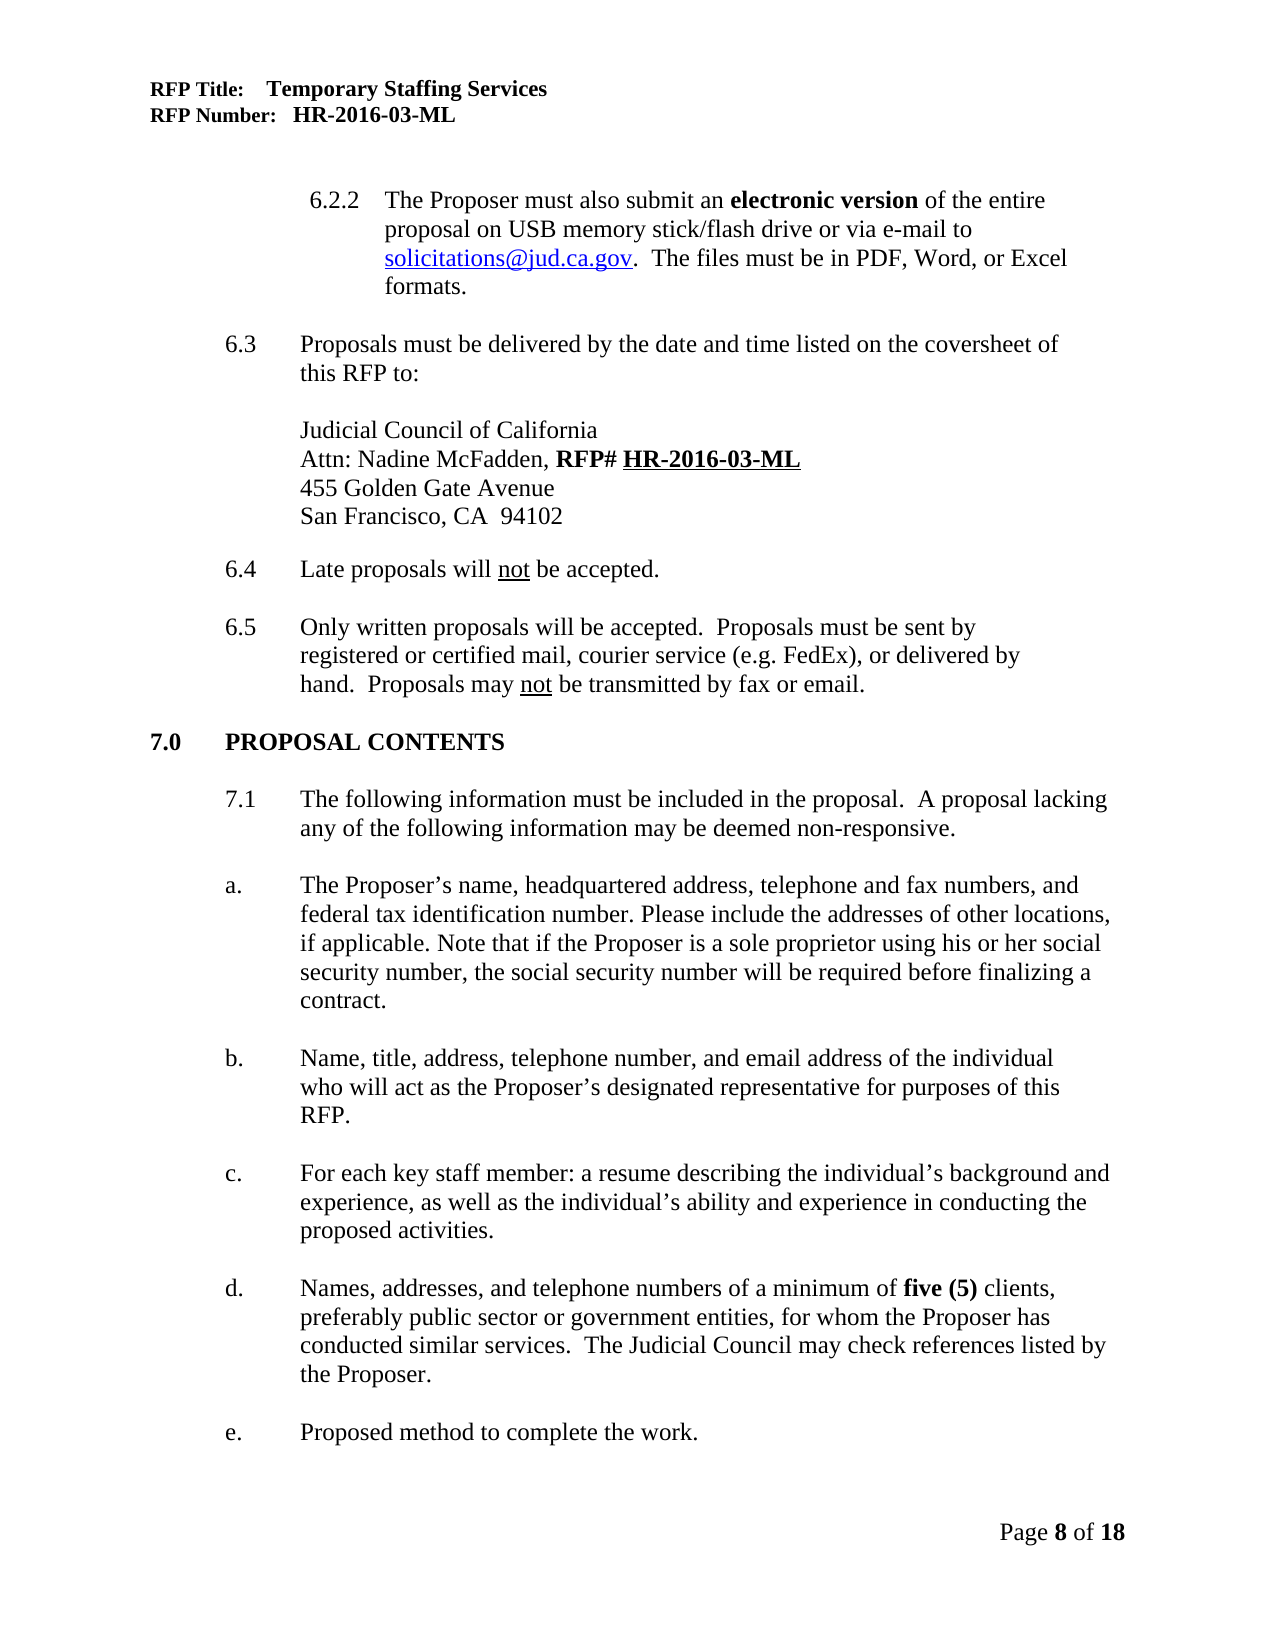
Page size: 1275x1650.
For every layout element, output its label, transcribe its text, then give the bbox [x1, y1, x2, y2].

text 7.1 The following information must be included in the proposal. A proposal lacking any of the following information may be deemed non-responsive. [225, 784, 1125, 842]
text c. For each key staff member: a resume describing the individual’s background and experience, as well as the individual’s ability and experience in conducting the proposed activities. [225, 1158, 1125, 1244]
text 6.3 Proposals must be delivered by the date and time listed on the coversheet of this RFP to: [225, 329, 1076, 386]
text Attn: Nadine McFadden, RFP# HR-2016-03-ML [300, 444, 1076, 473]
text e. Proposed method to complete the work. [225, 1417, 1125, 1446]
text a. The Proposer’s name, headquartered address, telephone and fax numbers, and federal tax identification number. Please include the addresses of other locations, if applicable. Note that if the Proposer is a sole proprietor using his or her social security number, the social security number will be required before finalizing a contract. [225, 871, 1125, 1014]
text 7.0 PROPOSAL CONTENTS [150, 727, 1125, 756]
text b. Name, title, address, telephone number, and email address of the individual who will act as the Proposer’s designated representative for purposes of this RFP. [225, 1043, 1076, 1129]
text 6.5 Only written proposals will be accepted. Proposals must be sent by registered or certified mail, courier service (e.g. FedEx), or delivered by hand. Proposals may not be transmitted by fax or email. [225, 612, 1077, 698]
text 6.4 Late proposals will not be accepted. [225, 554, 1077, 583]
text San Francisco, CA 94102 [300, 501, 1076, 530]
text 455 Golden Gate Avenue [300, 473, 1076, 501]
text Judicial Council of California [300, 415, 1076, 444]
text d. Names, addresses, and telephone numbers of a minimum of five (5) clients, preferably public sector or government entities, for whom the Proposer has conducted similar services. The Judicial Council may check references listed by the Proposer. [225, 1273, 1125, 1388]
text 6.2.2 The Proposer must also submit an electronic version of the entire proposal on USB memory stick/flash drive or via e-mail to solicitations@jud.ca.gov. The files must be in PDF, Word, or Excel formats. [309, 185, 1076, 300]
